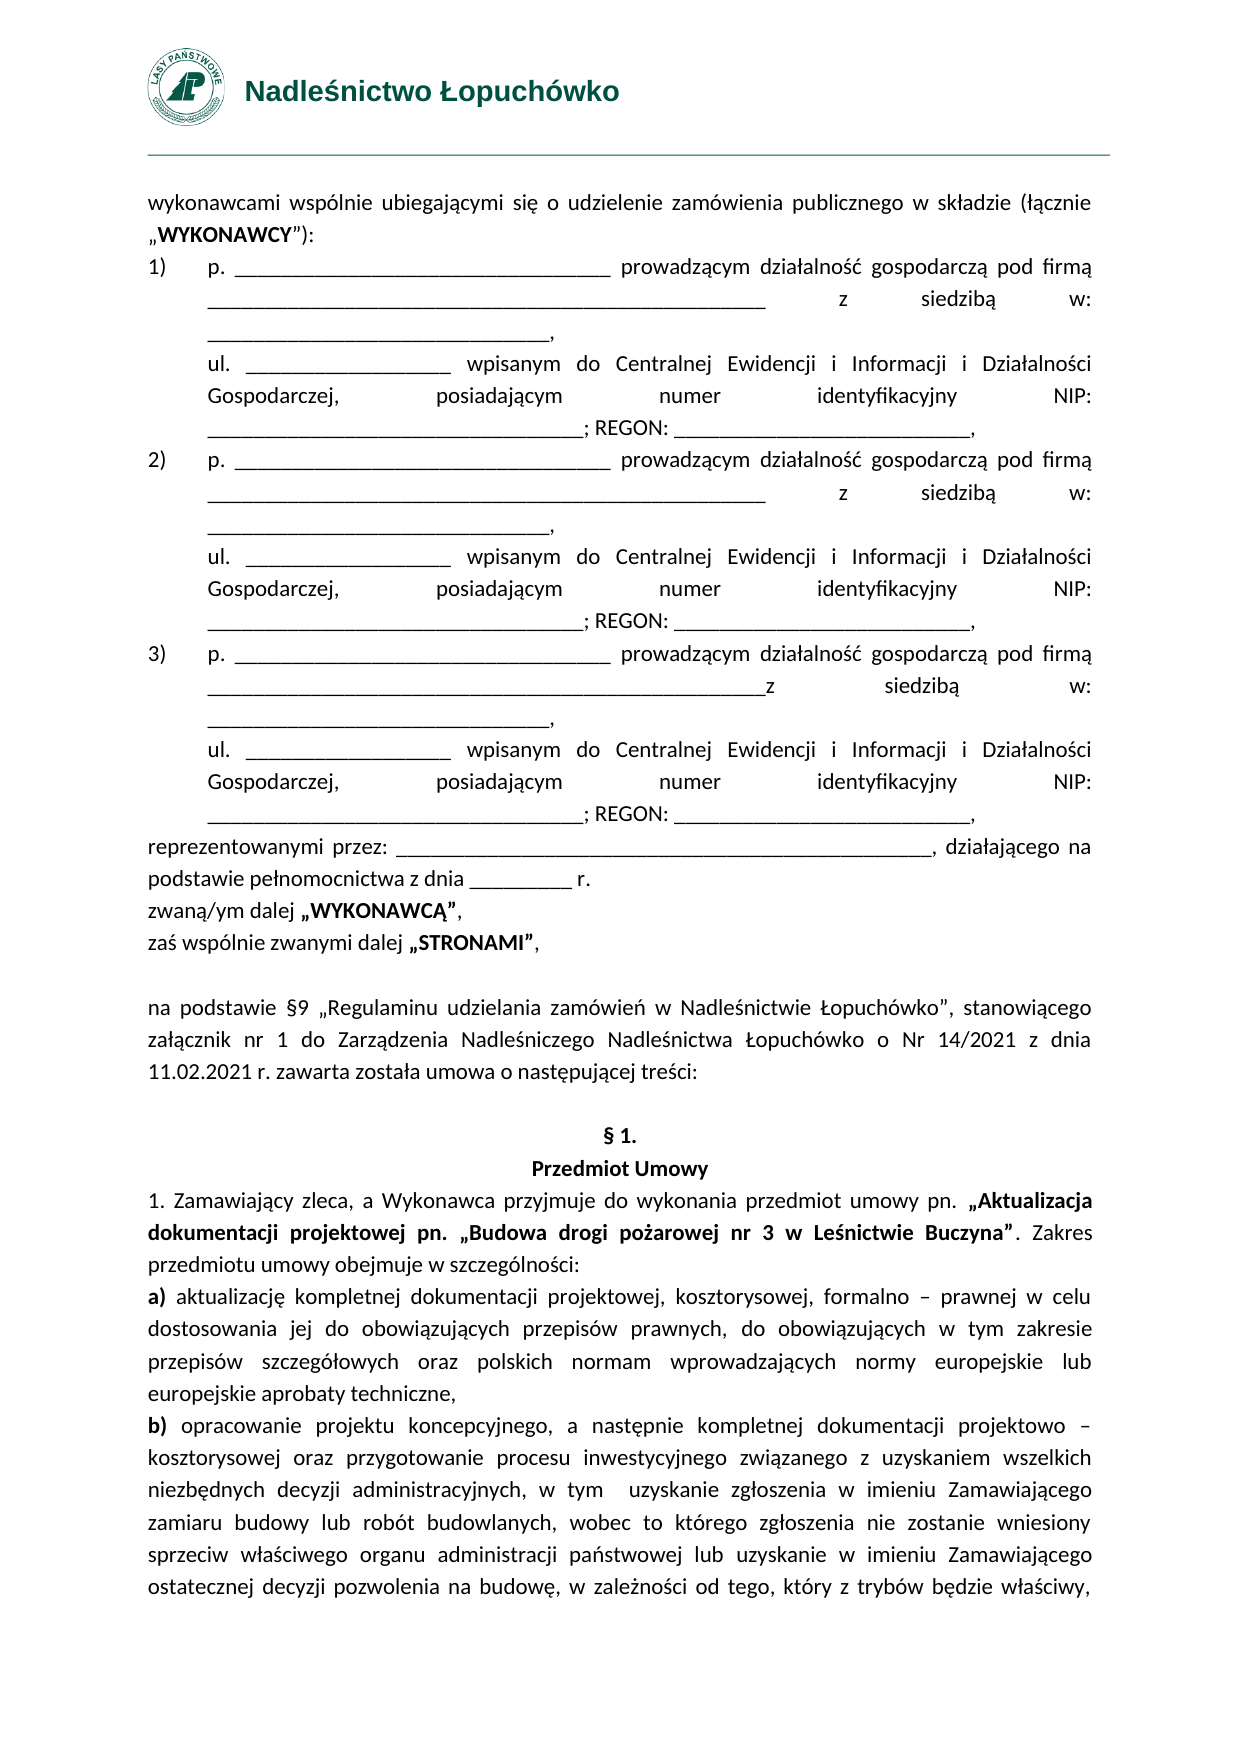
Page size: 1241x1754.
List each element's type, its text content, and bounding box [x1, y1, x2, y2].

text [148, 1411, 1093, 1600]
text 1) p. _________________________________ prowadzącym działalność gospodarczą pod firmą _________________________________________________ z siedzibą w: ______________________________, ul. __________________ wpisanym do Centralnej Ewidencji i Informacji i Działalności Gospodarczej, posiadającym numer identyfikacyjny NIP: _________________________________; REGON: __________________________, [148, 252, 1093, 441]
text a) aktualizację kompletnej dokumentacji projektowej, kosztorysowej, formalno – prawnej w celu dostosowania jej do obowiązujących przepisów prawnych, do obowiązujących w tym zakresie przepisów szczegółowych oraz polskich normam wprowadzających normy europejskie lub europejskie aprobaty techniczne, [148, 1282, 1093, 1407]
text 3) p. _________________________________ prowadzącym działalność gospodarczą pod firmą _________________________________________________z siedzibą w: ______________________________, ul. __________________ wpisanym do Centralnej Ewidencji i Informacji i Działalności Gospodarczej, posiadającym numer identyfikacyjny NIP: _________________________________; REGON: __________________________, [148, 639, 1093, 828]
text 2) p. _________________________________ prowadzącym działalność gospodarczą pod firmą _________________________________________________ z siedzibą w: ______________________________, ul. __________________ wpisanym do Centralnej Ewidencji i Informacji i Działalności Gospodarczej, posiadającym numer identyfikacyjny NIP: _________________________________; REGON: __________________________, [148, 446, 1093, 634]
text § 1. [148, 1121, 1093, 1149]
text zwaną/ym dalej „WYKONAWCĄ”, [148, 896, 1093, 924]
text wykonawcami wspólnie ubiegającymi się o udzielenie zamówienia publicznego w składzie (łącznie „WYKONAWCY”): [148, 188, 1093, 248]
text 1. Zamawiający zleca, a Wykonawca przyjmuje do wykonania przedmiot umowy pn. „Aktualizacja dokumentacji projektowej pn. „Budowa drogi pożarowej nr 3 w Leśnictwie Buczyna”. Zakres przedmiotu umowy obejmuje w szczególności: [148, 1186, 1093, 1278]
text zaś wspólnie zwanymi dalej „STRONAMI”, [148, 928, 1093, 956]
text reprezentowanymi przez: _______________________________________________, działającego na podstawie pełnomocnictwa z dnia _________ r. [148, 832, 1093, 892]
text Przedmiot Umowy [148, 1154, 1093, 1182]
text na podstawie §9 „Regulaminu udzielania zamówień w Nadleśnictwie Łopuchówko”, stanowiącego załącznik nr 1 do Zarządzenia Nadleśniczego Nadleśnictwa Łopuchówko o Nr 14/2021 z dnia 11.02.2021 r. zawarta została umowa o następującej treści: [148, 993, 1093, 1085]
